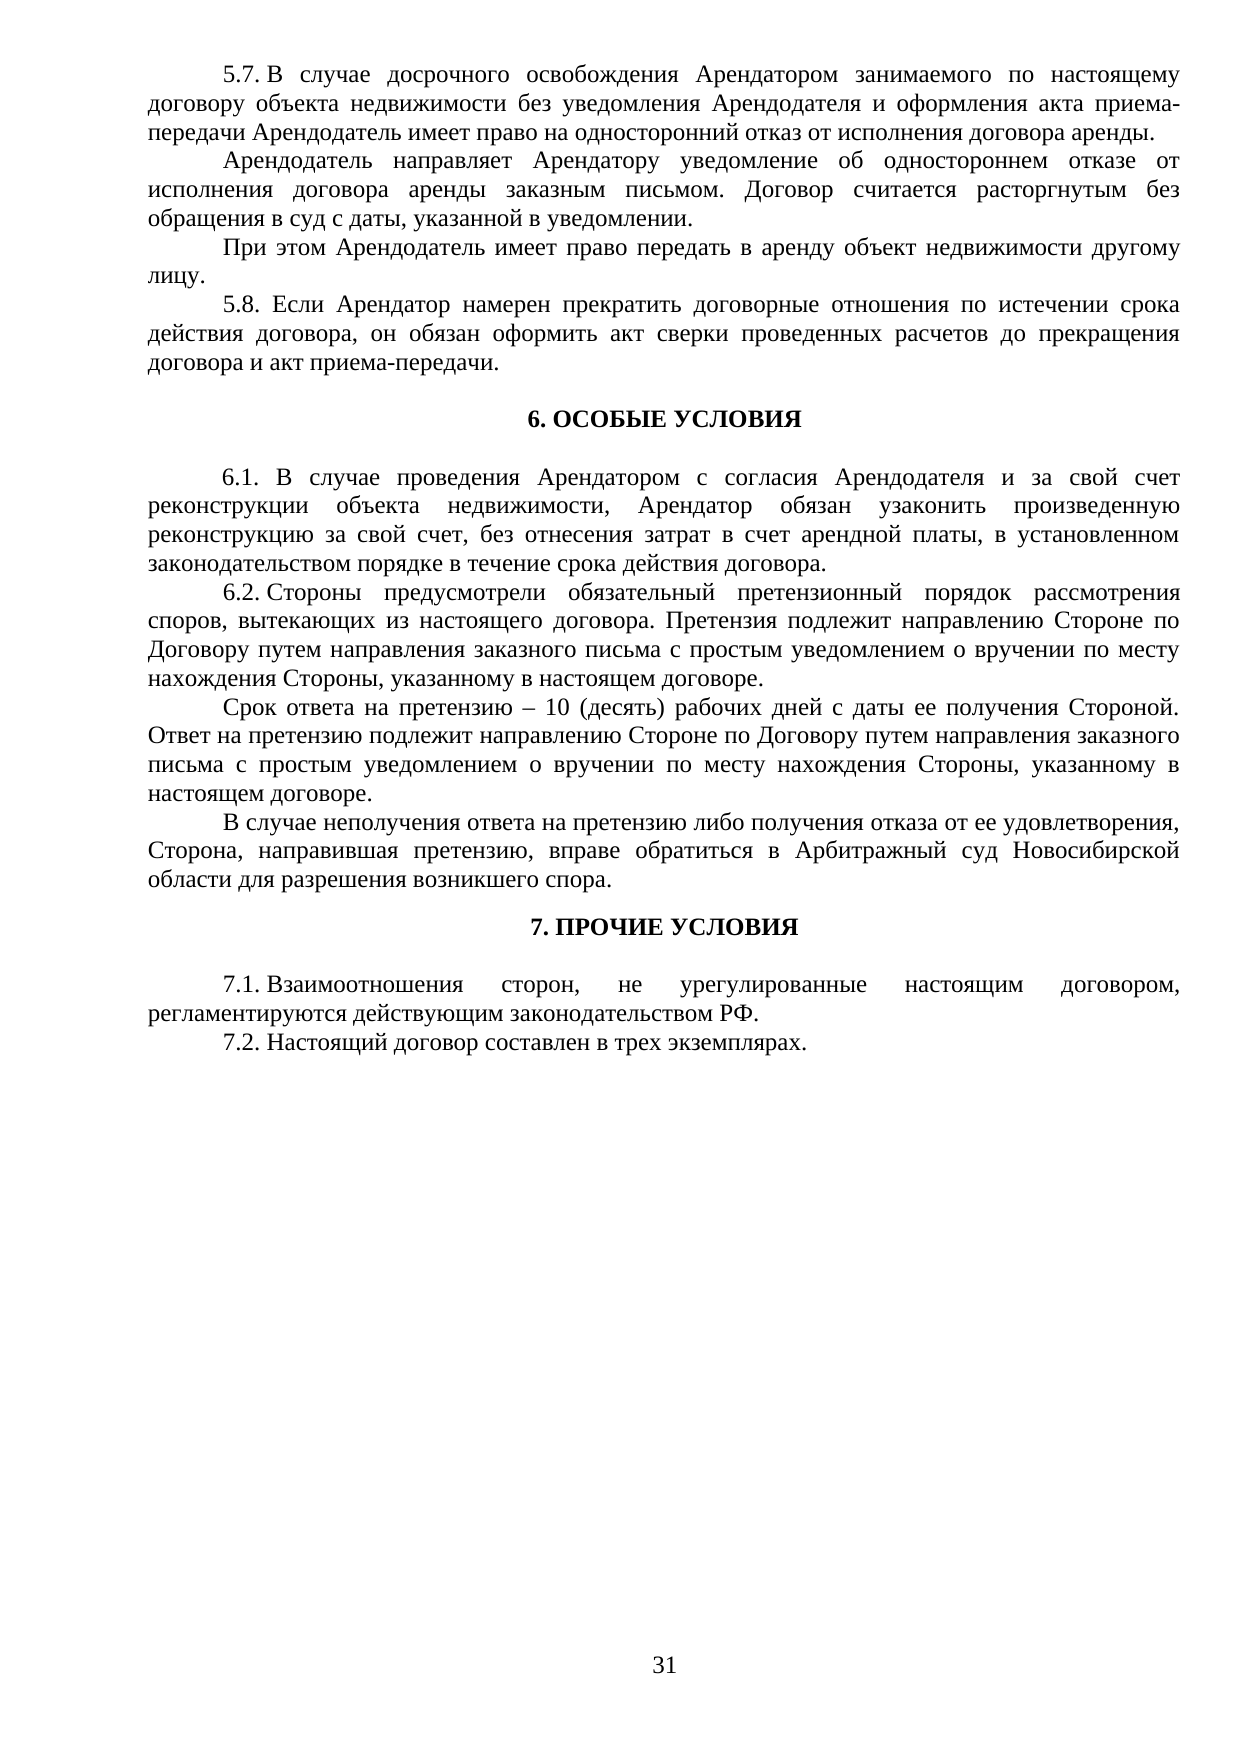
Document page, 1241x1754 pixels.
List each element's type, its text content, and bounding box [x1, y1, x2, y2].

text 7.2. Настоящий договор составлен в трех экземплярах. [148, 1027, 1181, 1056]
text 5.8. Если Арендатор намерен прекратить договорные отношения по истечении срока действия договора, он обязан оформить акт сверки проведенных расчетов до прекращения договора и акт приема-передачи. [148, 289, 1181, 375]
text В случае неполучения ответа на претензию либо получения отказа от ее удовлетворения, Сторона, направившая претензию, вправе обратиться в Арбитражный суд Новосибирской области для разрешения возникшего спора. [148, 807, 1181, 893]
text 6.1. В случае проведения Арендатором с согласия Арендодателя и за свой счет реконструкции объекта недвижимости, Арендатор обязан узаконить произведенную реконструкцию за свой счет, без отнесения затрат в счет арендной платы, в установленном законодательством порядке в течение срока действия договора. [148, 462, 1181, 577]
text 7. ПРОЧИЕ УСЛОВИЯ [148, 912, 1181, 941]
text Арендодатель направляет Арендатору уведомление об одностороннем отказе от исполнения договора аренды заказным письмом. Договор считается расторгнутым без обращения в суд с даты, указанной в уведомлении. [148, 145, 1181, 232]
text 6. ОСОБЫЕ УСЛОВИЯ [148, 404, 1181, 433]
text При этом Арендодатель имеет право передать в аренду объект недвижимости другому лицу. [148, 232, 1181, 289]
text 7.1. Взаимоотношения сторон, не урегулированные настоящим договором, регламентируются действующим законодательством РФ. [148, 969, 1181, 1027]
text 5.7. В случае досрочного освобождения Арендатором занимаемого по настоящему договору объекта недвижимости без уведомления Арендодателя и оформления акта приема-передачи Арендодатель имеет право на односторонний отказ от исполнения договора аренды. [148, 59, 1181, 145]
text Срок ответа на претензию – 10 (десять) рабочих дней с даты ее получения Стороной. Ответ на претензию подлежит направлению Стороне по Договору путем направления заказного письма с простым уведомлением о вручении по месту нахождения Стороны, указанному в настоящем договоре. [148, 692, 1181, 807]
text 6.2. Стороны предусмотрели обязательный претензионный порядок рассмотрения споров, вытекающих из настоящего договора. Претензия подлежит направлению Стороне по Договору путем направления заказного письма с простым уведомлением о вручении по месту нахождения Стороны, указанному в настоящем договоре. [148, 577, 1181, 692]
